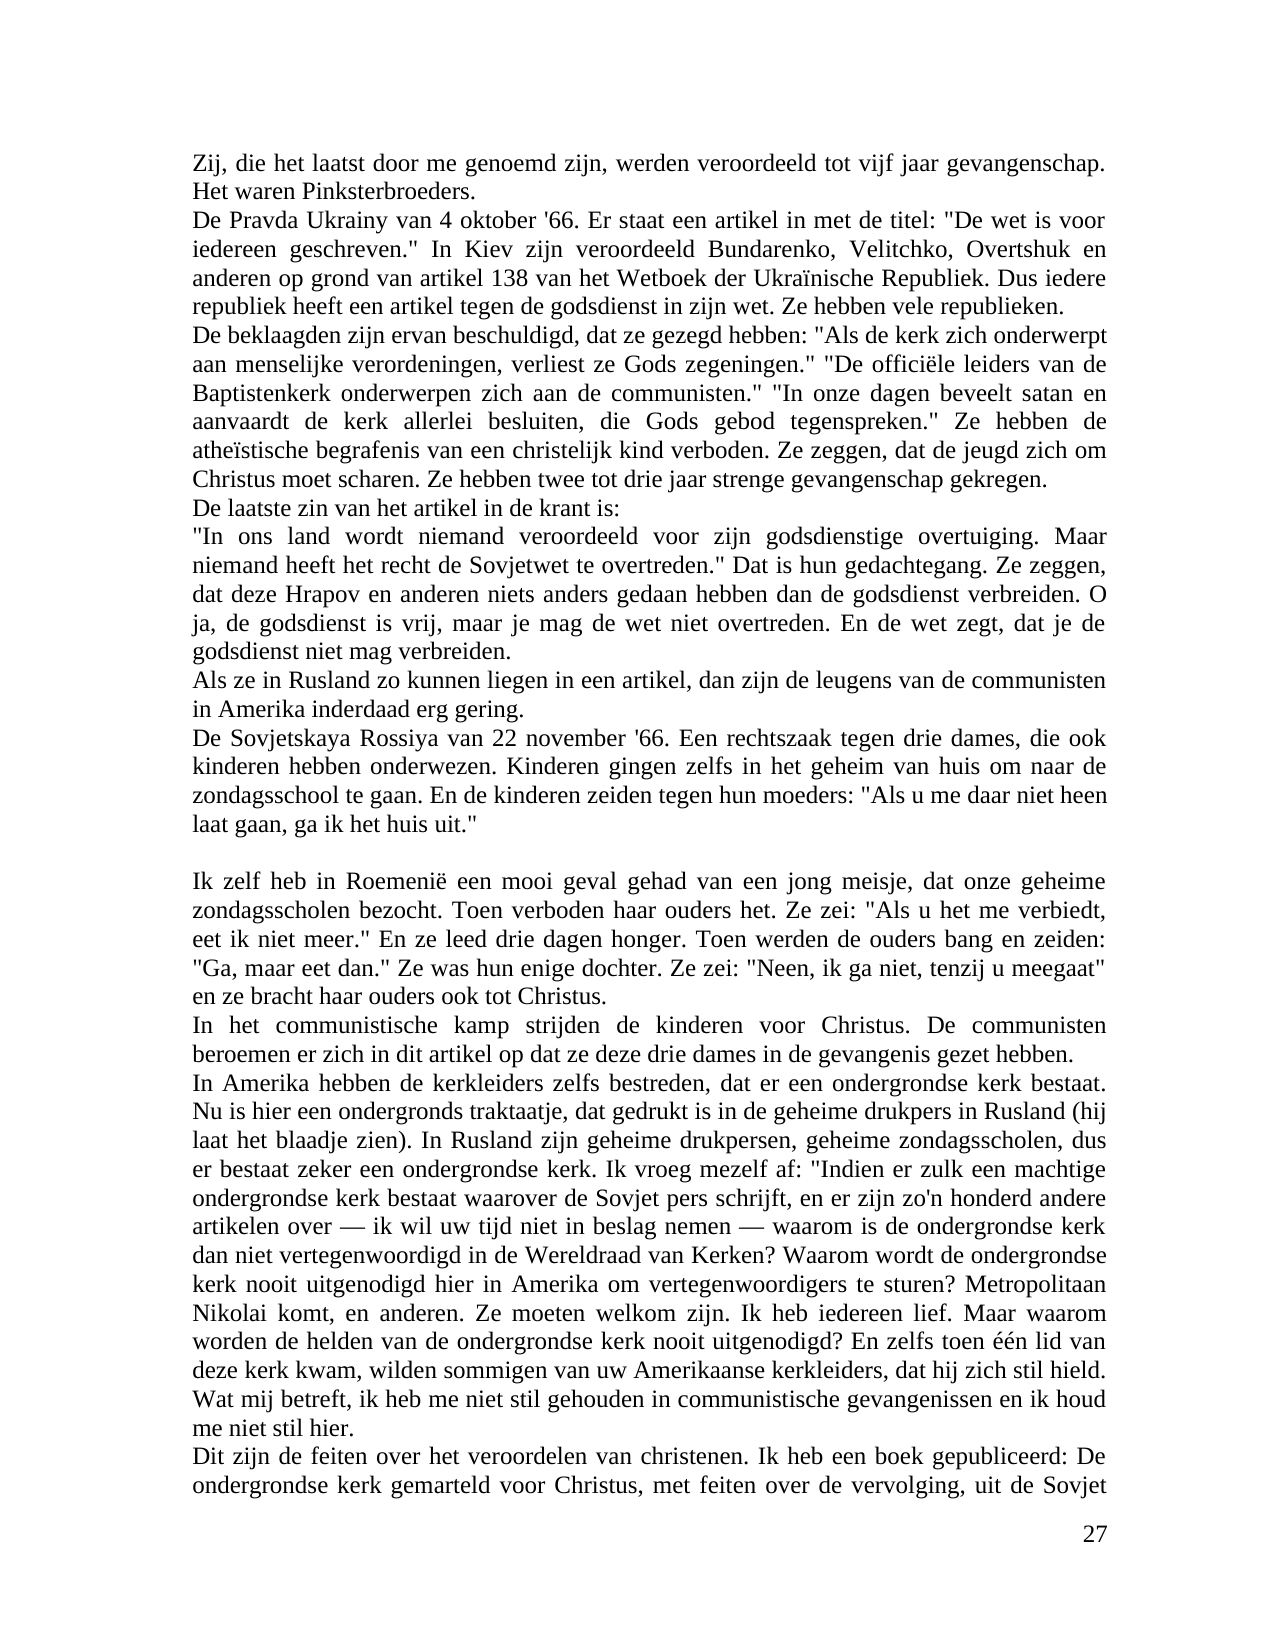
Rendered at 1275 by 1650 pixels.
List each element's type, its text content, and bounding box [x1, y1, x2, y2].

text De Pravda Ukrainy van 4 oktober '66. Er staat een artikel in met de titel: "De wet is voor iedereen geschreven." In Kiev zijn veroordeeld Bundarenko, Velitchko, Overtshuk en anderen op grond van artikel 138 van het Wetboek der Ukraïnische Republiek. Dus iedere republiek heeft een artikel tegen de godsdienst in zijn wet. Ze hebben vele republieken. [192, 205, 1107, 320]
text In Amerika hebben de kerkleiders zelfs bestreden, dat er een ondergrondse kerk bestaat. Nu is hier een ondergronds traktaatje, dat gedrukt is in de geheime drukpers in Rusland (hij laat het blaadje zien). In Rusland zijn geheime drukpersen, geheime zondagsscholen, dus er bestaat zeker een ondergrondse kerk. Ik vroeg mezelf af: "Indien er zulk een machtige ondergrondse kerk bestaat waarover de Sovjet pers schrijft, en er zijn zo'n honderd andere artikelen over — ik wil uw tijd niet in beslag nemen — waarom is de ondergrondse kerk dan niet vertegenwoordigd in de Wereldraad van Kerken? Waarom wordt de ondergrondse kerk nooit uitgenodigd hier in Amerika om vertegenwoordigers te sturen? Metropolitaan Nikolai komt, en anderen. Ze moeten welkom zijn. Ik heb iedereen lief. Maar waarom worden de helden van de ondergrondse kerk nooit uitgenodigd? En zelfs toen één lid van deze kerk kwam, wilden sommigen van uw Amerikaanse kerkleiders, dat hij zich stil hield. Wat mij betreft, ik heb me niet stil gehouden in communistische gevangenissen en ik houd me niet stil hier. [192, 1068, 1107, 1441]
text In het communistische kamp strijden de kinderen voor Christus. De communisten beroemen er zich in dit artikel op dat ze deze drie dames in de gevangenis gezet hebben. [192, 1010, 1107, 1068]
text De laatste zin van het artikel in de krant is: [192, 493, 1107, 521]
text De Sovjetskaya Rossiya van 22 november '66. Een rechtszaak tegen drie dames, die ook kinderen hebben onderwezen. Kinderen gingen zelfs in het geheim van huis om naar de zondagsschool te gaan. En de kinderen zeiden tegen hun moeders: "Als u me daar niet heen laat gaan, ga ik het huis uit." [192, 723, 1107, 838]
text "In ons land wordt niemand veroordeeld voor zijn godsdienstige overtuiging. Maar niemand heeft het recht de Sovjetwet te overtreden." Dat is hun gedachtegang. Ze zeggen, dat deze Hrapov en anderen niets anders gedaan hebben dan de godsdienst verbreiden. O ja, de godsdienst is vrij, maar je mag de wet niet overtreden. En de wet zegt, dat je de godsdienst niet mag verbreiden. [192, 521, 1107, 665]
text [192, 1441, 1107, 1499]
text Zij, die het laatst door me genoemd zijn, werden veroordeeld tot vijf jaar gevangenschap. Het waren Pinksterbroeders. [192, 148, 1107, 205]
text Als ze in Rusland zo kunnen liegen in een artikel, dan zijn de leugens van de communisten in Amerika inderdaad erg gering. [192, 665, 1107, 723]
text Ik zelf heb in Roemenië een mooi geval gehad van een jong meisje, dat onze geheime zondagsscholen bezocht. Toen verboden haar ouders het. Ze zei: "Als u het me verbiedt, eet ik niet meer." En ze leed drie dagen honger. Toen werden de ouders bang en zeiden: "Ga, maar eet dan." Ze was hun enige dochter. Ze zei: "Neen, ik ga niet, tenzij u meegaat" en ze bracht haar ouders ook tot Christus. [192, 866, 1107, 1010]
text De beklaagden zijn ervan beschuldigd, dat ze gezegd hebben: "Als de kerk zich onderwerpt aan menselijke verordeningen, verliest ze Gods zegeningen." "De officiële leiders van de Baptistenkerk onderwerpen zich aan de communisten." "In onze dagen beveelt satan en aanvaardt de kerk allerlei besluiten, die Gods gebod tegenspreken." Ze hebben de atheïstische begrafenis van een christelijk kind verboden. Ze zeggen, dat de jeugd zich om Christus moet scharen. Ze hebben twee tot drie jaar strenge gevangenschap gekregen. [192, 320, 1107, 493]
